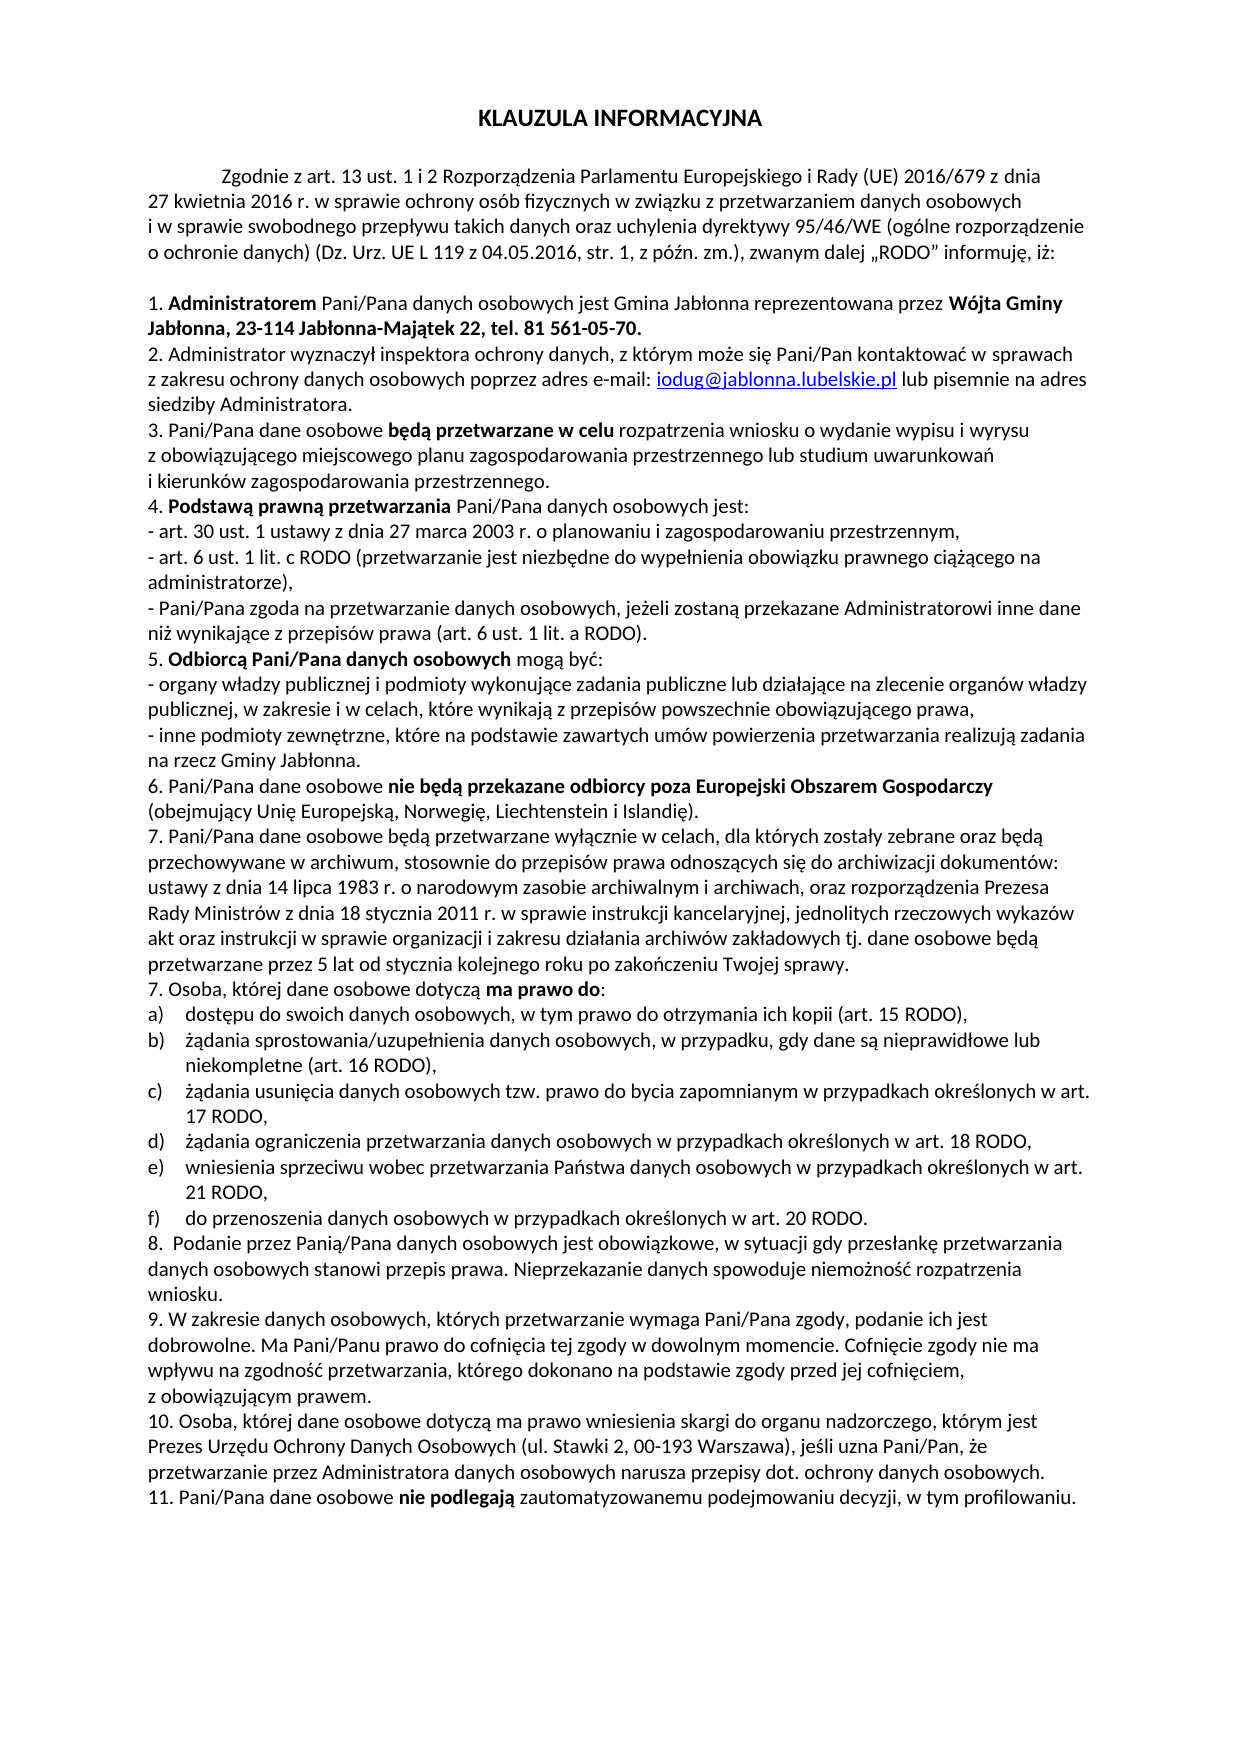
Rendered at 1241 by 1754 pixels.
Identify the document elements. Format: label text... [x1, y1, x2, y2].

list Pani/Pana dane osobowe nie podlegają zautomatyzowanemu podejmowaniu decyzji, w tym profilowaniu. [148, 1484, 1093, 1510]
list Podstawą prawną przetwarzania Pani/Pana danych osobowych jest: [148, 493, 1093, 519]
list wniesienia sprzeciwu wobec przetwarzania Państwa danych osobowych w przypadkach określonych w art. 21 RODO, [148, 1154, 1093, 1205]
list do przenoszenia danych osobowych w przypadkach określonych w art. 20 RODO. [148, 1205, 1093, 1230]
text KLAUZULA INFORMACYJNA [148, 102, 1093, 132]
list Pani/Pana dane osobowe nie będą przekazane odbiorcy poza Europejski Obszarem Gospodarczy (obejmujący Unię Europejską, Norwegię, Liechtenstein i Islandię). [148, 773, 1093, 824]
list Pani/Pana dane osobowe będą przetwarzane w celu rozpatrzenia wniosku o wydanie wypisu i wyrysu z obowiązującego miejscowego planu zagospodarowania przestrzennego lub studium uwarunkowań i kierunków zagospodarowania przestrzennego. [148, 417, 1093, 493]
list żądania ograniczenia przetwarzania danych osobowych w przypadkach określonych w art. 18 RODO, [148, 1129, 1093, 1154]
list Odbiorcą Pani/Pana danych osobowych mogą być: [148, 646, 1093, 671]
text Zgodnie z art. 13 ust. 1 i 2 Rozporządzenia Parlamentu Europejskiego i Rady (UE) 2016/679 z dnia 27 kwietnia 2016 r. w sprawie ochrony osób fizycznych w związku z przetwarzaniem danych osobowych i w sprawie swobodnego przepływu takich danych oraz uchylenia dyrektywy 95/46/WE (ogólne rozporządzenie o ochronie danych) (Dz. Urz. UE L 119 z 04.05.2016, str. 1, z późn. zm.), zwanym dalej „RODO” informuję, iż: [148, 163, 1093, 264]
list żądania usunięcia danych osobowych tzw. prawo do bycia zapomnianym w przypadkach określonych w art. 17 RODO, [148, 1078, 1093, 1129]
list żądania sprostowania/uzupełnienia danych osobowych, w przypadku, gdy dane są nieprawidłowe lub niekompletne (art. 16 RODO), [148, 1027, 1093, 1078]
list Administratorem Pani/Pana danych osobowych jest Gmina Jabłonna reprezentowana przez Wójta Gminy Jabłonna, 23-114 Jabłonna-Majątek 22, tel. 81 561-05-70. [148, 290, 1093, 341]
list Osoba, której dane osobowe dotyczą ma prawo wniesienia skargi do organu nadzorczego, którym jest Prezes Urzędu Ochrony Danych Osobowych (ul. Stawki 2, 00-193 Warszawa), jeśli uzna Pani/Pan, że przetwarzanie przez Administratora danych osobowych narusza przepisy dot. ochrony danych osobowych. [148, 1408, 1093, 1484]
list Osoba, której dane osobowe dotyczą ma prawo do: [148, 976, 1093, 1002]
text - art. 30 ust. 1 ustawy z dnia 27 marca 2003 r. o planowaniu i zagospodarowaniu przestrzennym, [148, 519, 1093, 544]
list Podanie przez Panią/Pana danych osobowych jest obowiązkowe, w sytuacji gdy przesłankę przetwarzania danych osobowych stanowi przepis prawa. Nieprzekazanie danych spowoduje niemożność rozpatrzenia wniosku. [148, 1230, 1093, 1307]
list Administrator wyznaczył inspektora ochrony danych, z którym może się Pani/Pan kontaktować w sprawach z zakresu ochrony danych osobowych poprzez adres e-mail: iodug@jablonna.lubelskie.pl lub pisemnie na adres siedziby Administratora. [148, 341, 1093, 417]
text 7. Pani/Pana dane osobowe będą przetwarzane wyłącznie w celach, dla których zostały zebrane oraz będą przechowywane w archiwum, stosownie do przepisów prawa odnoszących się do archiwizacji dokumentów: ustawy z dnia 14 lipca 1983 r. o narodowym zasobie archiwalnym i archiwach, oraz rozporządzenia Prezesa Rady Ministrów z dnia 18 stycznia 2011 r. w sprawie instrukcji kancelaryjnej, jednolitych rzeczowych wykazów akt oraz instrukcji w sprawie organizacji i zakresu działania archiwów zakładowych tj. dane osobowe będą przetwarzane przez 5 lat od stycznia kolejnego roku po zakończeniu Twojej sprawy. [148, 824, 1093, 976]
text - organy władzy publicznej i podmioty wykonujące zadania publiczne lub działające na zlecenie organów władzy publicznej, w zakresie i w celach, które wynikają z przepisów powszechnie obowiązującego prawa, [148, 671, 1093, 722]
list dostępu do swoich danych osobowych, w tym prawo do otrzymania ich kopii (art. 15 RODO), [148, 1002, 1093, 1027]
text - inne podmioty zewnętrzne, które na podstawie zawartych umów powierzenia przetwarzania realizują zadania na rzecz Gminy Jabłonna. [148, 722, 1093, 773]
list W zakresie danych osobowych, których przetwarzanie wymaga Pani/Pana zgody, podanie ich jest dobrowolne. Ma Pani/Panu prawo do cofnięcia tej zgody w dowolnym momencie. Cofnięcie zgody nie ma wpływu na zgodność przetwarzania, którego dokonano na podstawie zgody przed jej cofnięciem, z obowiązującym prawem. [148, 1307, 1093, 1408]
text - art. 6 ust. 1 lit. c RODO (przetwarzanie jest niezbędne do wypełnienia obowiązku prawnego ciążącego na administratorze), [148, 544, 1093, 595]
text - Pani/Pana zgoda na przetwarzanie danych osobowych, jeżeli zostaną przekazane Administratorowi inne dane niż wynikające z przepisów prawa (art. 6 ust. 1 lit. a RODO). [148, 595, 1093, 646]
